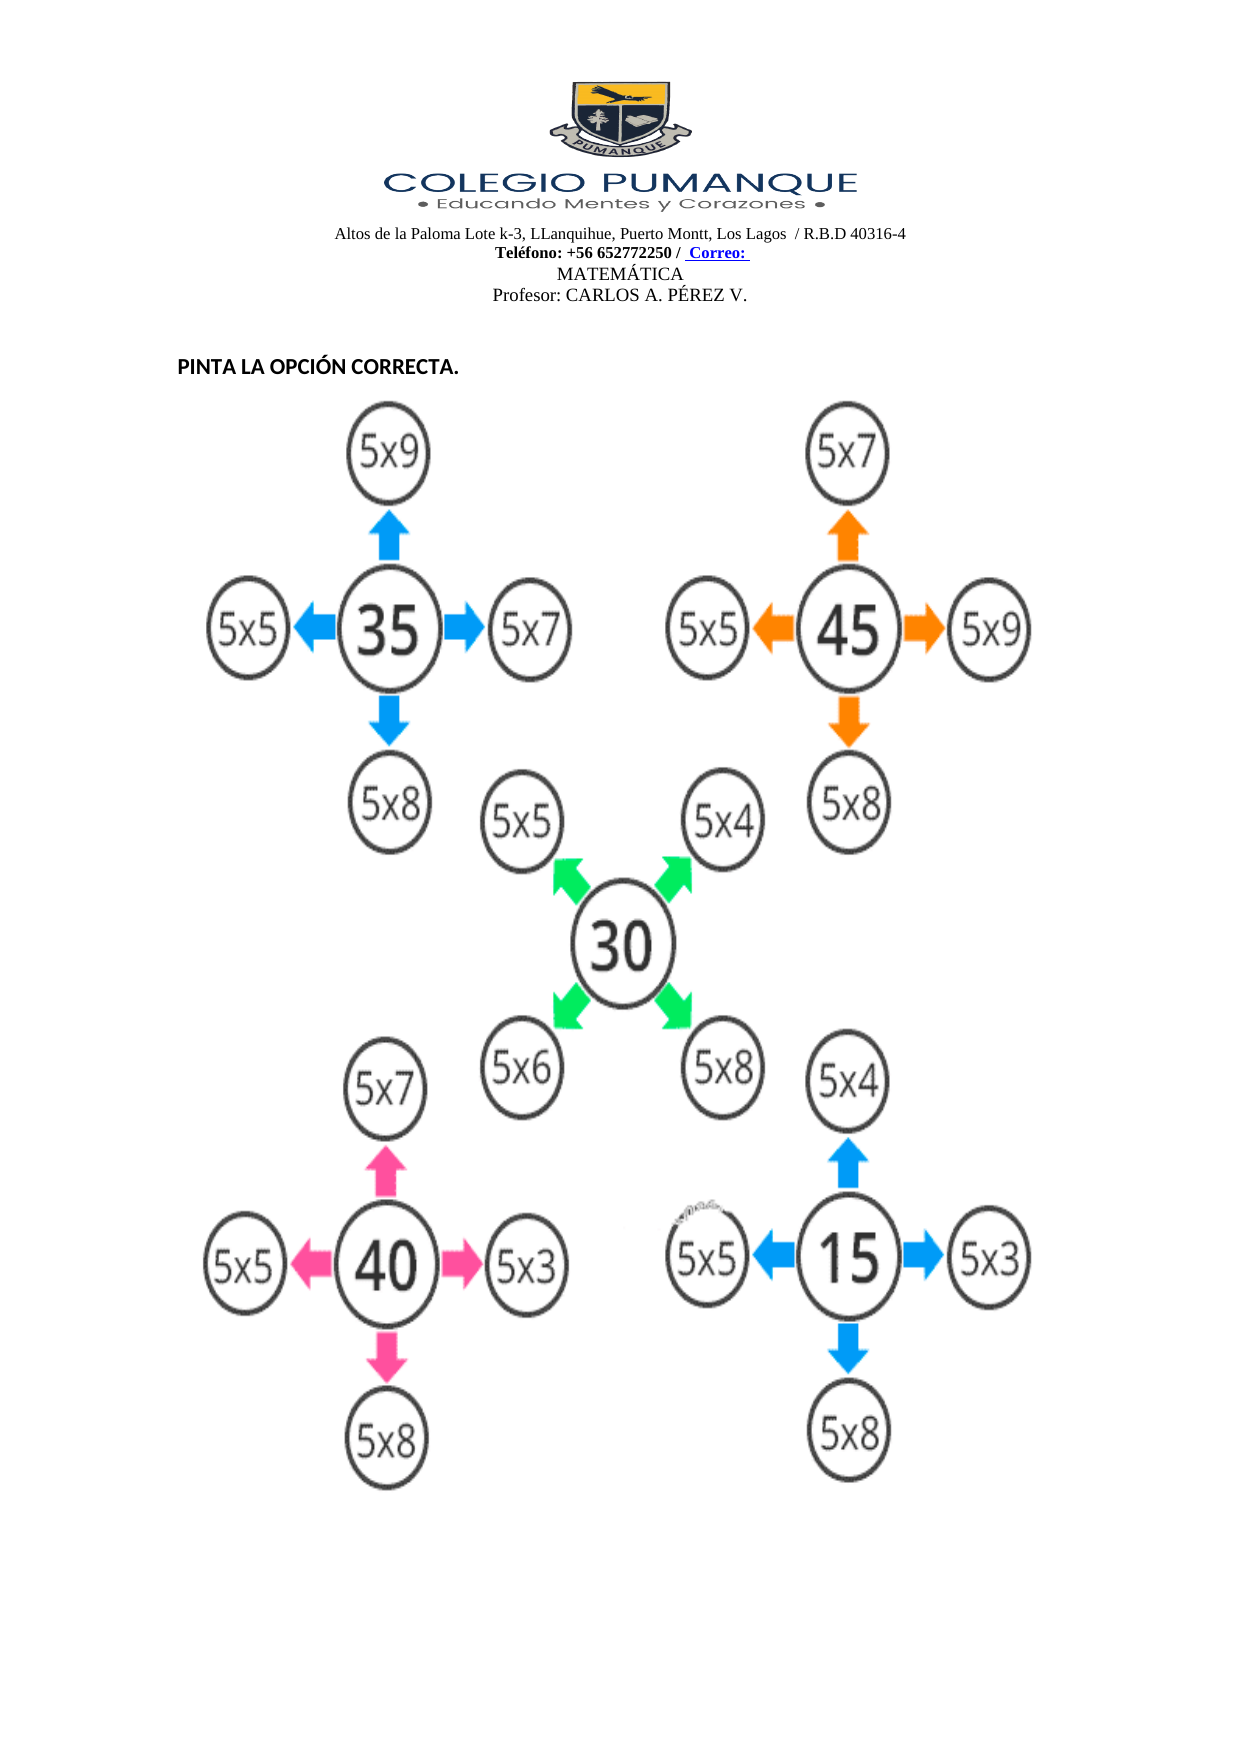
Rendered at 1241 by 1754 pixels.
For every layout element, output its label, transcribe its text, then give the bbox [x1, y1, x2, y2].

picture [177, 399, 1063, 1498]
picture [294, 73, 946, 225]
text PINTA LA OPCIÓN CORRECTA. [177, 352, 1063, 381]
